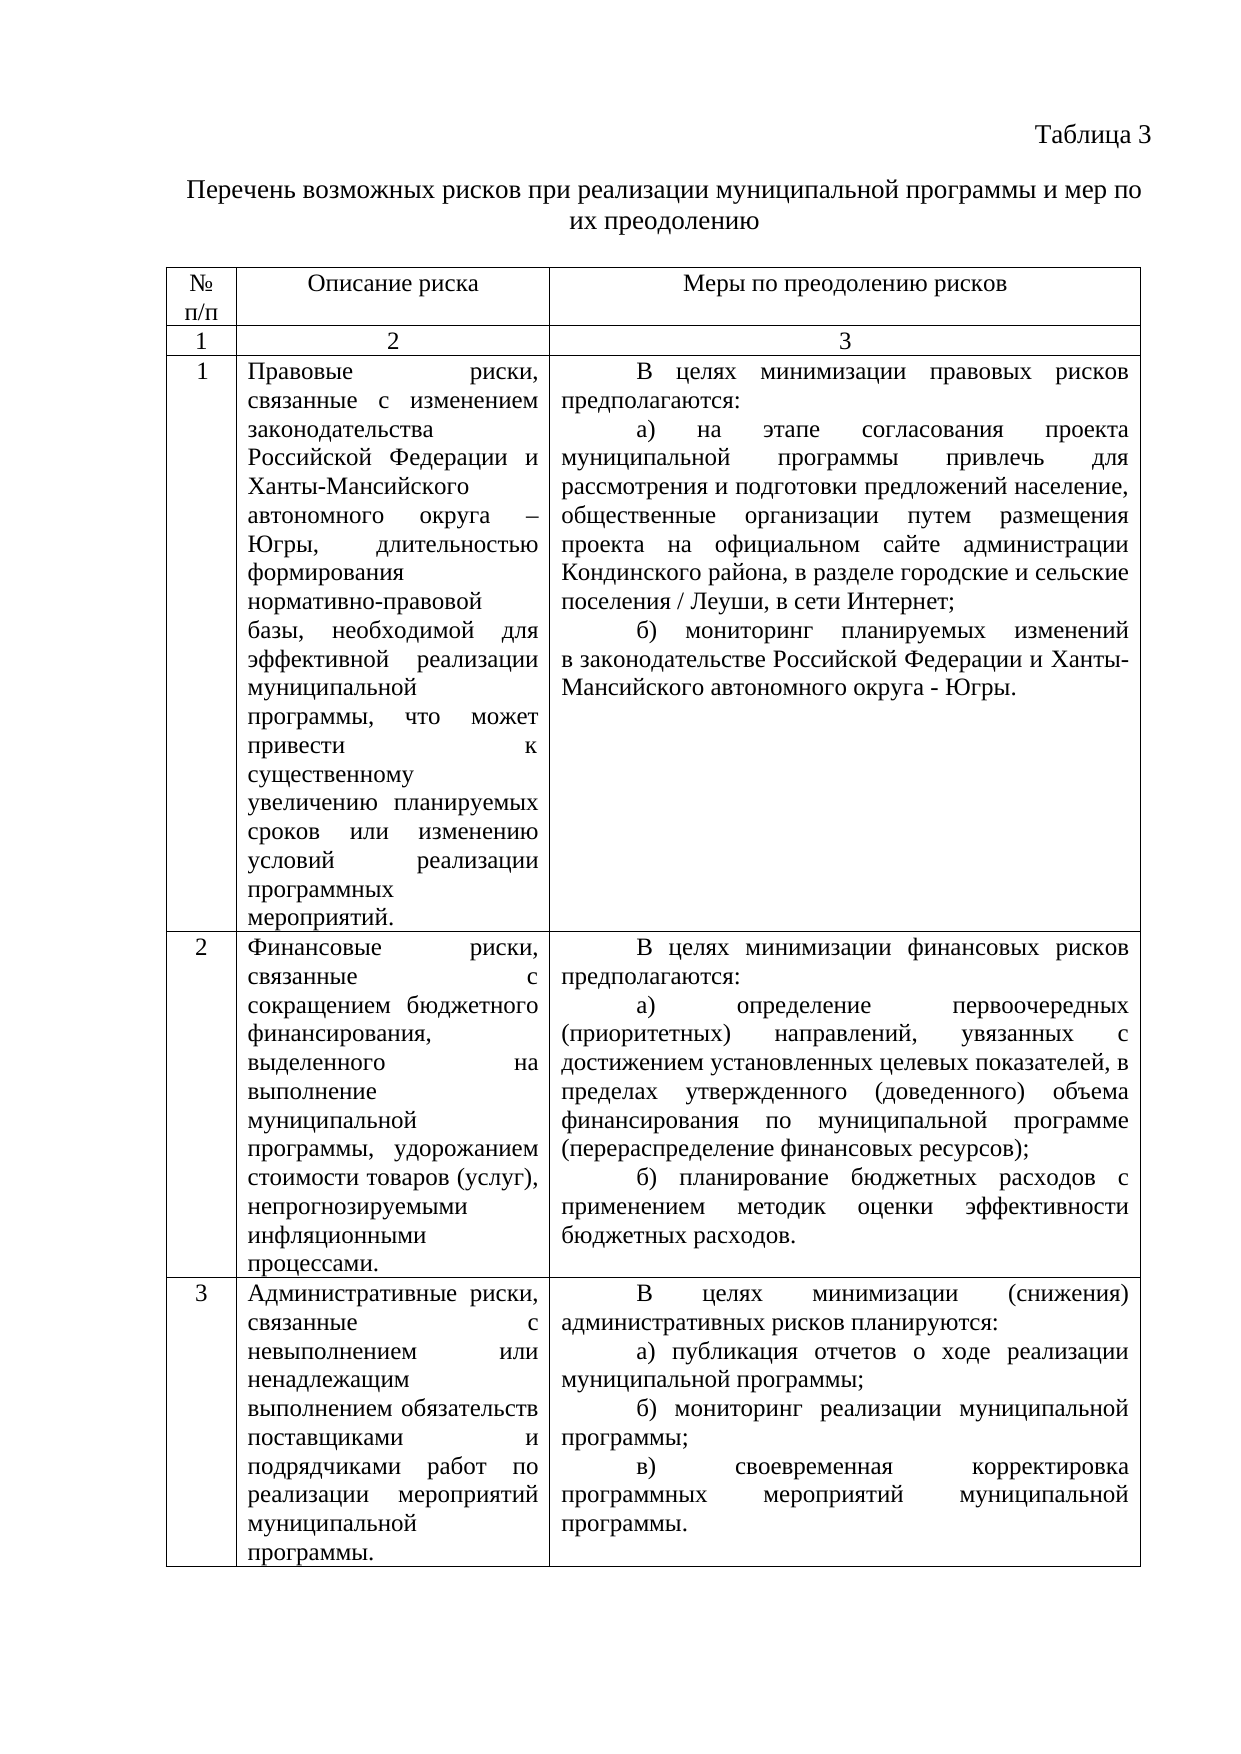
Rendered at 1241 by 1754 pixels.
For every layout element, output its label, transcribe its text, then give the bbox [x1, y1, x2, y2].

table_cell Правовые риски, связанные с изменением законодательства Российской Федерации и Ханты-Мансийского автономного округа – Югры, длительностью формирования нормативно-правовой базы, необходимой для эффективной реализации муниципальной программы, что может привести к существенному увеличению планируемых сроков или изменению условий реализации программных мероприятий. [237, 356, 549, 931]
table_cell 2 [167, 932, 236, 1277]
text Таблица 3 [177, 118, 1152, 149]
table_cell 1 [167, 356, 236, 931]
table_cell В целях минимизации (снижения) административных рисков планируются: а) публикация отчетов о ходе реализации муниципальной программы; б) мониторинг реализации муниципальной программы; в) своевременная корректировка программных мероприятий муниципальной программы. [550, 1278, 1140, 1566]
table_cell Финансовые риски, связанные с сокращением бюджетного финансирования, выделенного на выполнение муниципальной программы, удорожанием стоимости товаров (услуг), непрогнозируемыми инфляционными процессами. [237, 932, 549, 1277]
table_cell 1 [167, 326, 236, 355]
text Перечень возможных рисков при реализации муниципальной программы и мер по их преодолению [177, 173, 1152, 236]
table_cell 3 [167, 1278, 236, 1566]
table_header № п/п [167, 268, 236, 325]
table_cell 3 [550, 326, 1140, 355]
table_cell 2 [237, 326, 549, 355]
table_cell В целях минимизации правовых рисков предполагаются: а) на этапе согласования проекта муниципальной программы привлечь для рассмотрения и подготовки предложений население, общественные организации путем размещения проекта на официальном сайте администрации Кондинского района, в разделе городские и сельские поселения / Леуши, в сети Интернет; б) мониторинг планируемых изменений в законодательстве Российской Федерации и Ханты-Мансийского автономного округа - Югры. [550, 356, 1140, 931]
table_header Меры по преодолению рисков [550, 268, 1140, 325]
table_cell В целях минимизации финансовых рисков предполагаются: а) определение первоочередных (приоритетных) направлений, увязанных с достижением установленных целевых показателей, в пределах утвержденного (доведенного) объема финансирования по муниципальной программе (перераспределение финансовых ресурсов); б) планирование бюджетных расходов с применением методик оценки эффективности бюджетных расходов. [550, 932, 1140, 1277]
table_cell Административные риски, связанные с невыполнением или ненадлежащим выполнением обязательств поставщиками и подрядчиками работ по реализации мероприятий муниципальной программы. [237, 1278, 549, 1566]
table_header Описание риска [237, 268, 549, 325]
